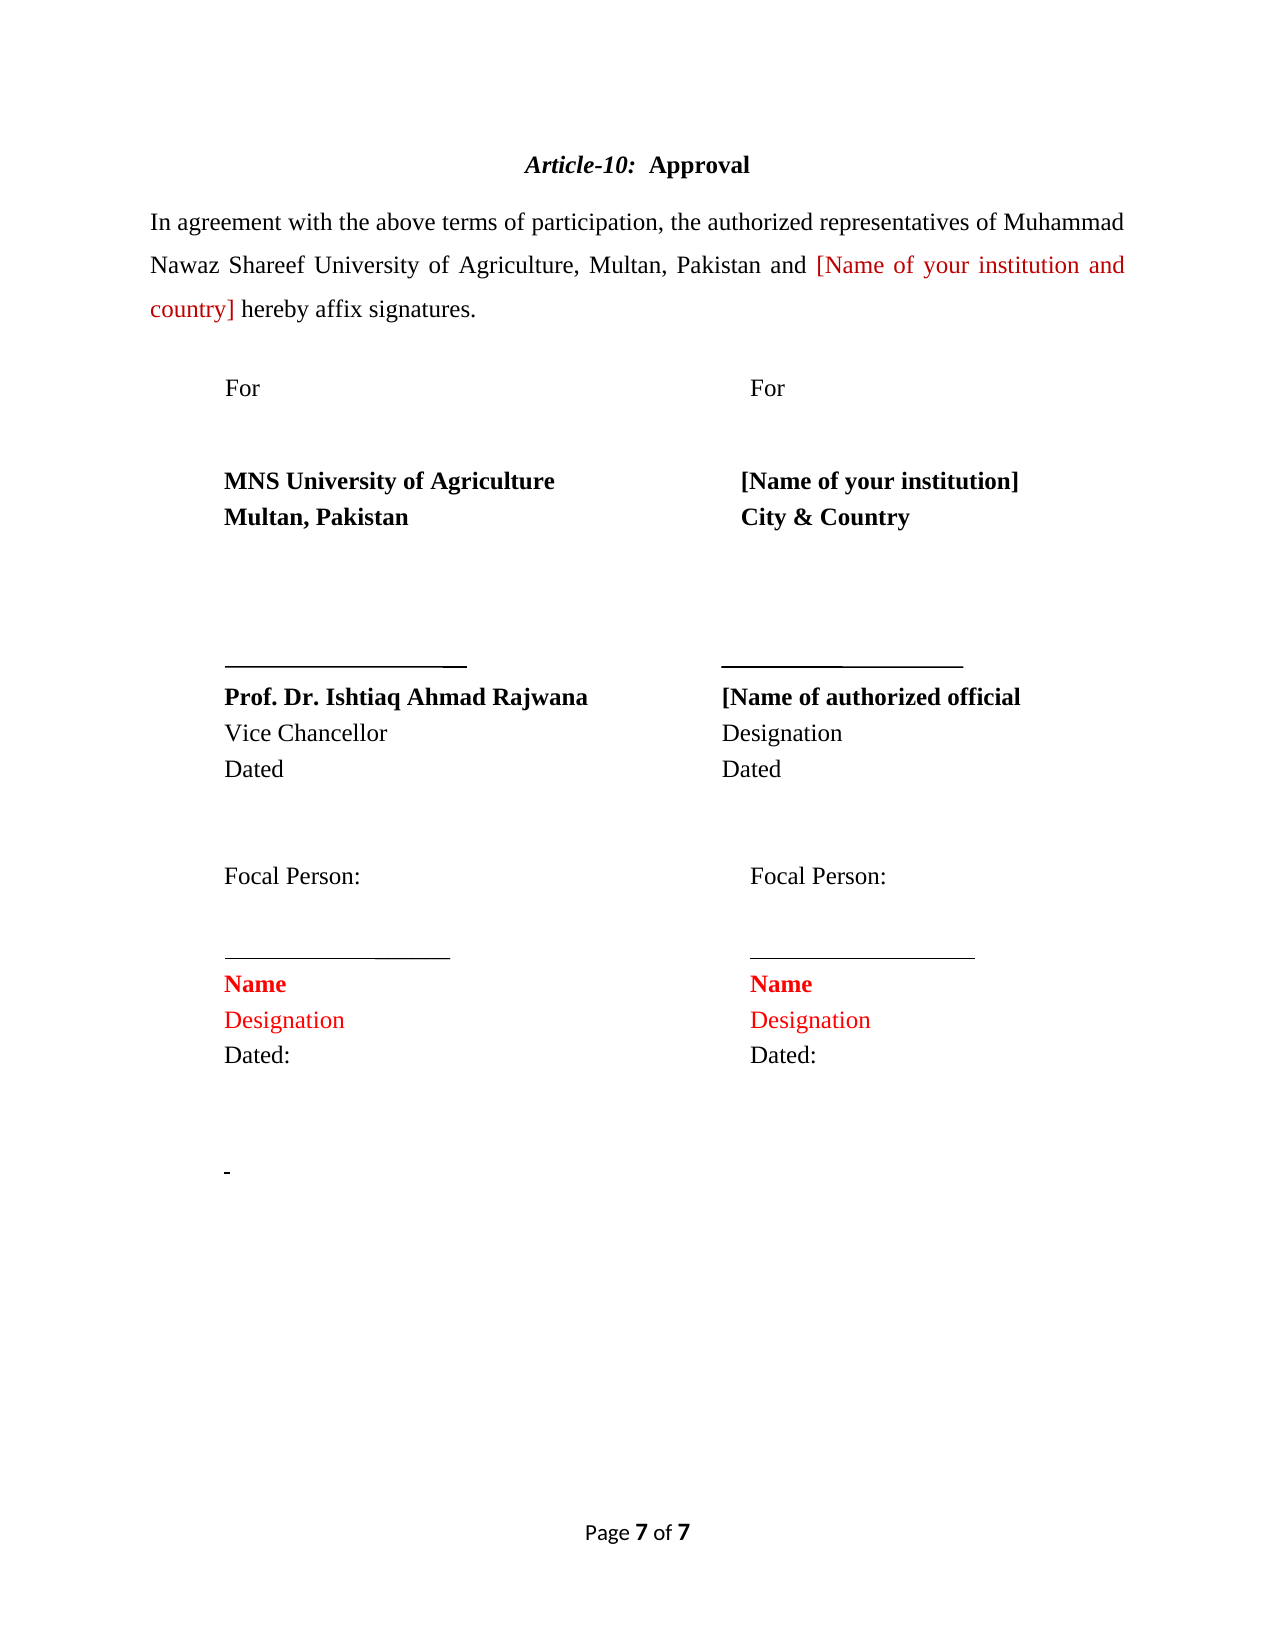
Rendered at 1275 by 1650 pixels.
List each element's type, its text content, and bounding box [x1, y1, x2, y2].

text Designation Designation [150, 1005, 1125, 1033]
table_header Prof. Dr. Ishtiaq Ahmad Rajwana Vice Chancellor Dated [150, 646, 646, 789]
text Dated: Dated: [150, 1041, 1125, 1069]
text ______ [150, 933, 1125, 962]
table_header [Name of authorized official Designation Dated [646, 646, 1125, 789]
text Name Name [150, 969, 1125, 997]
text MNS University of Agriculture [Name of your institution] [224, 466, 1125, 495]
text Multan, Pakistan City & Country [224, 502, 1125, 531]
text Focal Person: Focal Person: [150, 861, 1125, 890]
list For For [150, 373, 1125, 402]
text In agreement with the above terms of participation, the authorized representatives of Muhammad Nawaz Shareef University of Agriculture, Multan, Pakistan and [Name of your institution and country] hereby affix signatures. [150, 207, 1125, 322]
text Article-10: Approval [150, 150, 1125, 179]
